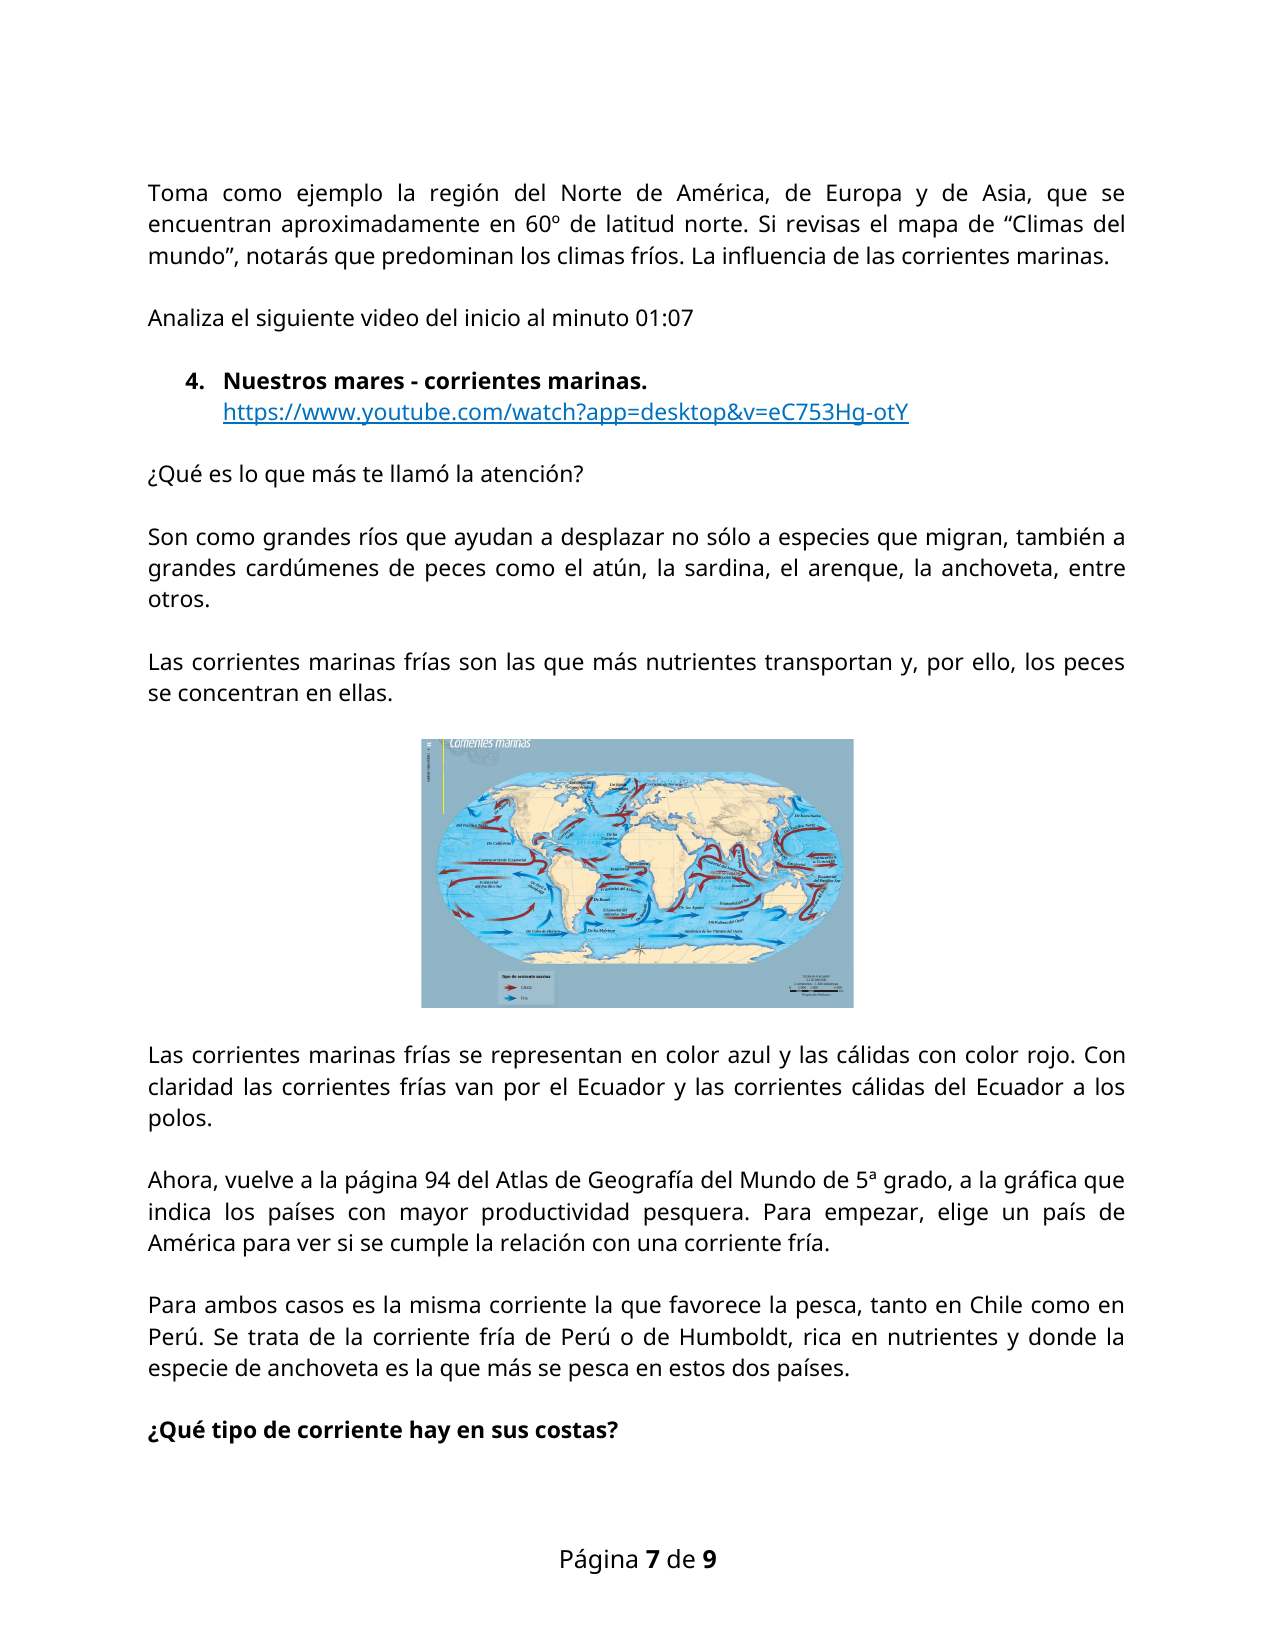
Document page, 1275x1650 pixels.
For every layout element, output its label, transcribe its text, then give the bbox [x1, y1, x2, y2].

text ¿Qué es lo que más te llamó la atención? [148, 458, 1127, 490]
text ¿Qué tipo de corriente hay en sus costas? [148, 1414, 1127, 1446]
text Para ambos casos es la misma corriente la que favorece la pesca, tanto en Chile como en Perú. Se trata de la corriente fría de Perú o de Humboldt, rica en nutrientes y donde la especie de anchoveta es la que más se pesca en estos dos países. [148, 1289, 1127, 1383]
picture [421, 739, 854, 1008]
text Ahora, vuelve a la página 94 del Atlas de Geografía del Mundo de 5ª grado, a la gráfica que indica los países con mayor productividad pesquera. Para empezar, elige un país de América para ver si se cumple la relación con una corriente fría. [148, 1164, 1127, 1258]
text Analiza el siguiente video del inicio al minuto 01:07 [148, 302, 1127, 333]
text Toma como ejemplo la región del Norte de América, de Europa y de Asia, que se encuentran aproximadamente en 60º de latitud norte. Si revisas el mapa de “Climas del mundo”, notarás que predominan los climas fríos. La influencia de las corrientes marinas. [148, 177, 1127, 271]
text Las corrientes marinas frías son las que más nutrientes transportan y, por ello, los peces se concentran en ellas. [148, 646, 1127, 708]
text Son como grandes ríos que ayudan a desplazar no sólo a especies que migran, también a grandes cardúmenes de peces como el atún, la sardina, el arenque, la anchoveta, entre otros. [148, 521, 1127, 615]
list Nuestros mares - corrientes marinas. [185, 365, 1127, 396]
text Las corrientes marinas frías se representan en color azul y las cálidas con color rojo. Con claridad las corrientes frías van por el Ecuador y las corrientes cálidas del Ecuador a los polos. [148, 1039, 1127, 1133]
text https://www.youtube.com/watch?app=desktop&v=eC753Hg-otY [223, 396, 1127, 427]
